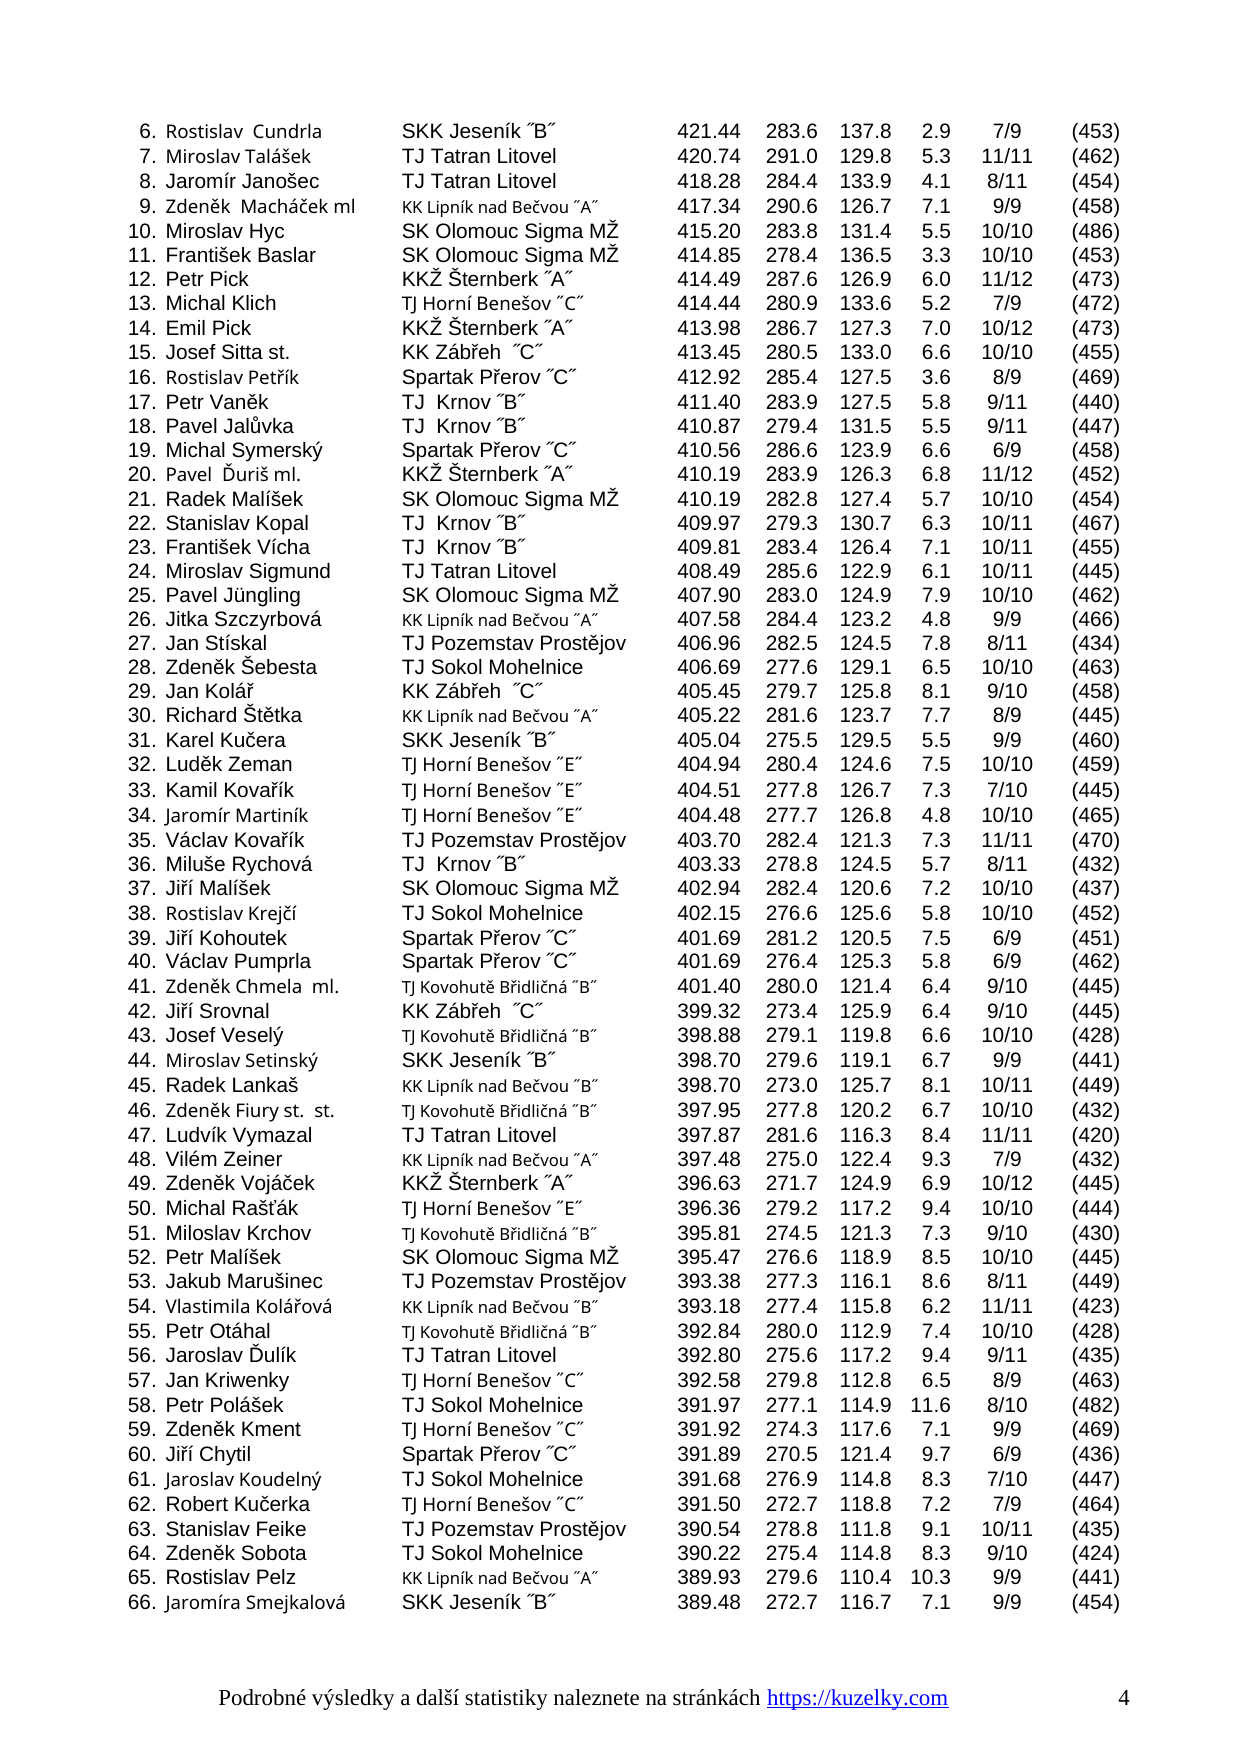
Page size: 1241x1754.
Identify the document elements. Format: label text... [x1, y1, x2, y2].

text 25. Pavel Jüngling SK Olomouc Sigma MŽ 407.90 283.0 124.9 7.9 10/10 (462) [106, 583, 1134, 607]
text 23. František Vícha TJ Krnov ˝B˝ 409.81 283.4 126.4 7.1 10/11 (455) [106, 535, 1134, 559]
text 29. Jan Kolář KK Zábřeh ˝C˝ 405.45 279.7 125.8 8.1 9/10 (458) [106, 679, 1134, 703]
text 8. Jaromír Janošec TJ Tatran Litovel 418.28 284.4 133.9 4.1 8/11 (454) [106, 169, 1134, 193]
text 51. Miloslav Krchov TJ Kovohutě Břidličná ˝B˝ 395.81 274.5 121.3 7.3 9/10 (430) [106, 1221, 1134, 1245]
text 17. Petr Vaněk TJ Krnov ˝B˝ 411.40 283.9 127.5 5.8 9/11 (440) [106, 389, 1134, 413]
text 50. Michal Rašťák TJ Horní Benešov ˝E˝ 396.36 279.2 117.2 9.4 10/10 (444) [106, 1195, 1134, 1221]
text 13. Michal Klich TJ Horní Benešov ˝C˝ 414.44 280.9 133.6 5.2 7/9 (472) [106, 291, 1134, 316]
text 11. František Baslar SK Olomouc Sigma MŽ 414.85 278.4 136.5 3.3 10/10 (453) [106, 243, 1134, 267]
text 30. Richard Štětka KK Lipník nad Bečvou ˝A˝ 405.22 281.6 123.7 7.7 8/9 (445) [106, 703, 1134, 727]
text 63. Stanislav Feike TJ Pozemstav Prostějov 390.54 278.8 111.8 9.1 10/11 (435) [106, 1517, 1134, 1541]
text 48. Vilém Zeiner KK Lipník nad Bečvou ˝A˝ 397.48 275.0 122.4 9.3 7/9 (432) [106, 1147, 1134, 1171]
text 28. Zdeněk Šebesta TJ Sokol Mohelnice 406.69 277.6 129.1 6.5 10/10 (463) [106, 655, 1134, 679]
text 46. Zdeněk Fiury st. st. TJ Kovohutě Břidličná ˝B˝ 397.95 277.8 120.2 6.7 10/10 (432) [106, 1097, 1134, 1123]
text 12. Petr Pick KKŽ Šternberk ˝A˝ 414.49 287.6 126.9 6.0 11/12 (473) [106, 267, 1134, 291]
text 22. Stanislav Kopal TJ Krnov ˝B˝ 409.97 279.3 130.7 6.3 10/11 (467) [106, 511, 1134, 535]
text 59. Zdeněk Kment TJ Horní Benešov ˝C˝ 391.92 274.3 117.6 7.1 9/9 (469) [106, 1417, 1134, 1442]
text 36. Miluše Rychová TJ Krnov ˝B˝ 403.33 278.8 124.5 5.7 8/11 (432) [106, 852, 1134, 876]
text 40. Václav Pumprla Spartak Přerov ˝C˝ 401.69 276.4 125.3 5.8 6/9 (462) [106, 949, 1134, 973]
text 33. Kamil Kovařík TJ Horní Benešov ˝E˝ 404.51 277.8 126.7 7.3 7/10 (445) [106, 777, 1134, 802]
text 27. Jan Stískal TJ Pozemstav Prostějov 406.96 282.5 124.5 7.8 8/11 (434) [106, 631, 1134, 655]
text 21. Radek Malíšek SK Olomouc Sigma MŽ 410.19 282.8 127.4 5.7 10/10 (454) [106, 487, 1134, 511]
text 54. Vlastimila Kolářová KK Lipník nad Bečvou ˝B˝ 393.18 277.4 115.8 6.2 11/11 (423) [106, 1293, 1134, 1319]
text 38. Rostislav Krejčí TJ Sokol Mohelnice 402.15 276.6 125.6 5.8 10/10 (452) [106, 900, 1134, 925]
text 32. Luděk Zeman TJ Horní Benešov ˝E˝ 404.94 280.4 124.6 7.5 10/10 (459) [106, 751, 1134, 777]
text 31. Karel Kučera SKK Jeseník ˝B˝ 405.04 275.5 129.5 5.5 9/9 (460) [106, 727, 1134, 751]
text 26. Jitka Szczyrbová KK Lipník nad Bečvou ˝A˝ 407.58 284.4 123.2 4.8 9/9 (466) [106, 607, 1134, 631]
text 65. Rostislav Pelz KK Lipník nad Bečvou ˝A˝ 389.93 279.6 110.4 10.3 9/9 (441) [106, 1565, 1134, 1589]
text 44. Miroslav Setinský SKK Jeseník ˝B˝ 398.70 279.6 119.1 6.7 9/9 (441) [106, 1047, 1134, 1073]
text 37. Jiří Malíšek SK Olomouc Sigma MŽ 402.94 282.4 120.6 7.2 10/10 (437) [106, 876, 1134, 900]
text 7. Miroslav Talášek TJ Tatran Litovel 420.74 291.0 129.8 5.3 11/11 (462) [106, 144, 1134, 169]
text 55. Petr Otáhal TJ Kovohutě Břidličná ˝B˝ 392.84 280.0 112.9 7.4 10/10 (428) [106, 1319, 1134, 1343]
text 47. Ludvík Vymazal TJ Tatran Litovel 397.87 281.6 116.3 8.4 11/11 (420) [106, 1123, 1134, 1147]
text 53. Jakub Marušinec TJ Pozemstav Prostějov 393.38 277.3 116.1 8.6 8/11 (449) [106, 1269, 1134, 1293]
text 66. Jaromíra Smejkalová SKK Jeseník ˝B˝ 389.48 272.7 116.7 7.1 9/9 (454) [106, 1589, 1134, 1615]
text 45. Radek Lankaš KK Lipník nad Bečvou ˝B˝ 398.70 273.0 125.7 8.1 10/11 (449) [106, 1073, 1134, 1097]
text 56. Jaroslav Ďulík TJ Tatran Litovel 392.80 275.6 117.2 9.4 9/11 (435) [106, 1343, 1134, 1367]
text 35. Václav Kovařík TJ Pozemstav Prostějov 403.70 282.4 121.3 7.3 11/11 (470) [106, 828, 1134, 852]
text 49. Zdeněk Vojáček KKŽ Šternberk ˝A˝ 396.63 271.7 124.9 6.9 10/12 (445) [106, 1171, 1134, 1195]
text 6. Rostislav Cundrla SKK Jeseník ˝B˝ 421.44 283.6 137.8 2.9 7/9 (453) [106, 118, 1134, 144]
text 61. Jaroslav Koudelný TJ Sokol Mohelnice 391.68 276.9 114.8 8.3 7/10 (447) [106, 1466, 1134, 1492]
text 19. Michal Symerský Spartak Přerov ˝C˝ 410.56 286.6 123.9 6.6 6/9 (458) [106, 437, 1134, 461]
text 64. Zdeněk Sobota TJ Sokol Mohelnice 390.22 275.4 114.8 8.3 9/10 (424) [106, 1541, 1134, 1565]
text 18. Pavel Jalůvka TJ Krnov ˝B˝ 410.87 279.4 131.5 5.5 9/11 (447) [106, 413, 1134, 437]
text 24. Miroslav Sigmund TJ Tatran Litovel 408.49 285.6 122.9 6.1 10/11 (445) [106, 559, 1134, 583]
text 52. Petr Malíšek SK Olomouc Sigma MŽ 395.47 276.6 118.9 8.5 10/10 (445) [106, 1245, 1134, 1269]
text 62. Robert Kučerka TJ Horní Benešov ˝C˝ 391.50 272.7 118.8 7.2 7/9 (464) [106, 1492, 1134, 1517]
text 41. Zdeněk Chmela ml. TJ Kovohutě Břidličná ˝B˝ 401.40 280.0 121.4 6.4 9/10 (445) [106, 973, 1134, 999]
text 34. Jaromír Martiník TJ Horní Benešov ˝E˝ 404.48 277.7 126.8 4.8 10/10 (465) [106, 802, 1134, 828]
text 60. Jiří Chytil Spartak Přerov ˝C˝ 391.89 270.5 121.4 9.7 6/9 (436) [106, 1442, 1134, 1466]
text 43. Josef Veselý TJ Kovohutě Břidličná ˝B˝ 398.88 279.1 119.8 6.6 10/10 (428) [106, 1023, 1134, 1047]
text 20. Pavel Ďuriš ml. KKŽ Šternberk ˝A˝ 410.19 283.9 126.3 6.8 11/12 (452) [106, 461, 1134, 487]
text 15. Josef Sitta st. KK Zábřeh ˝C˝ 413.45 280.5 133.0 6.6 10/10 (455) [106, 340, 1134, 364]
text 9. Zdeněk Macháček ml KK Lipník nad Bečvou ˝A˝ 417.34 290.6 126.7 7.1 9/9 (458) [106, 193, 1134, 219]
text 42. Jiří Srovnal KK Zábřeh ˝C˝ 399.32 273.4 125.9 6.4 9/10 (445) [106, 999, 1134, 1023]
text 57. Jan Kriwenky TJ Horní Benešov ˝C˝ 392.58 279.8 112.8 6.5 8/9 (463) [106, 1367, 1134, 1393]
text 16. Rostislav Petřík Spartak Přerov ˝C˝ 412.92 285.4 127.5 3.6 8/9 (469) [106, 364, 1134, 389]
text 39. Jiří Kohoutek Spartak Přerov ˝C˝ 401.69 281.2 120.5 7.5 6/9 (451) [106, 925, 1134, 949]
text 14. Emil Pick KKŽ Šternberk ˝A˝ 413.98 286.7 127.3 7.0 10/12 (473) [106, 316, 1134, 340]
text 58. Petr Polášek TJ Sokol Mohelnice 391.97 277.1 114.9 11.6 8/10 (482) [106, 1393, 1134, 1417]
text 10. Miroslav Hyc SK Olomouc Sigma MŽ 415.20 283.8 131.4 5.5 10/10 (486) [106, 219, 1134, 243]
